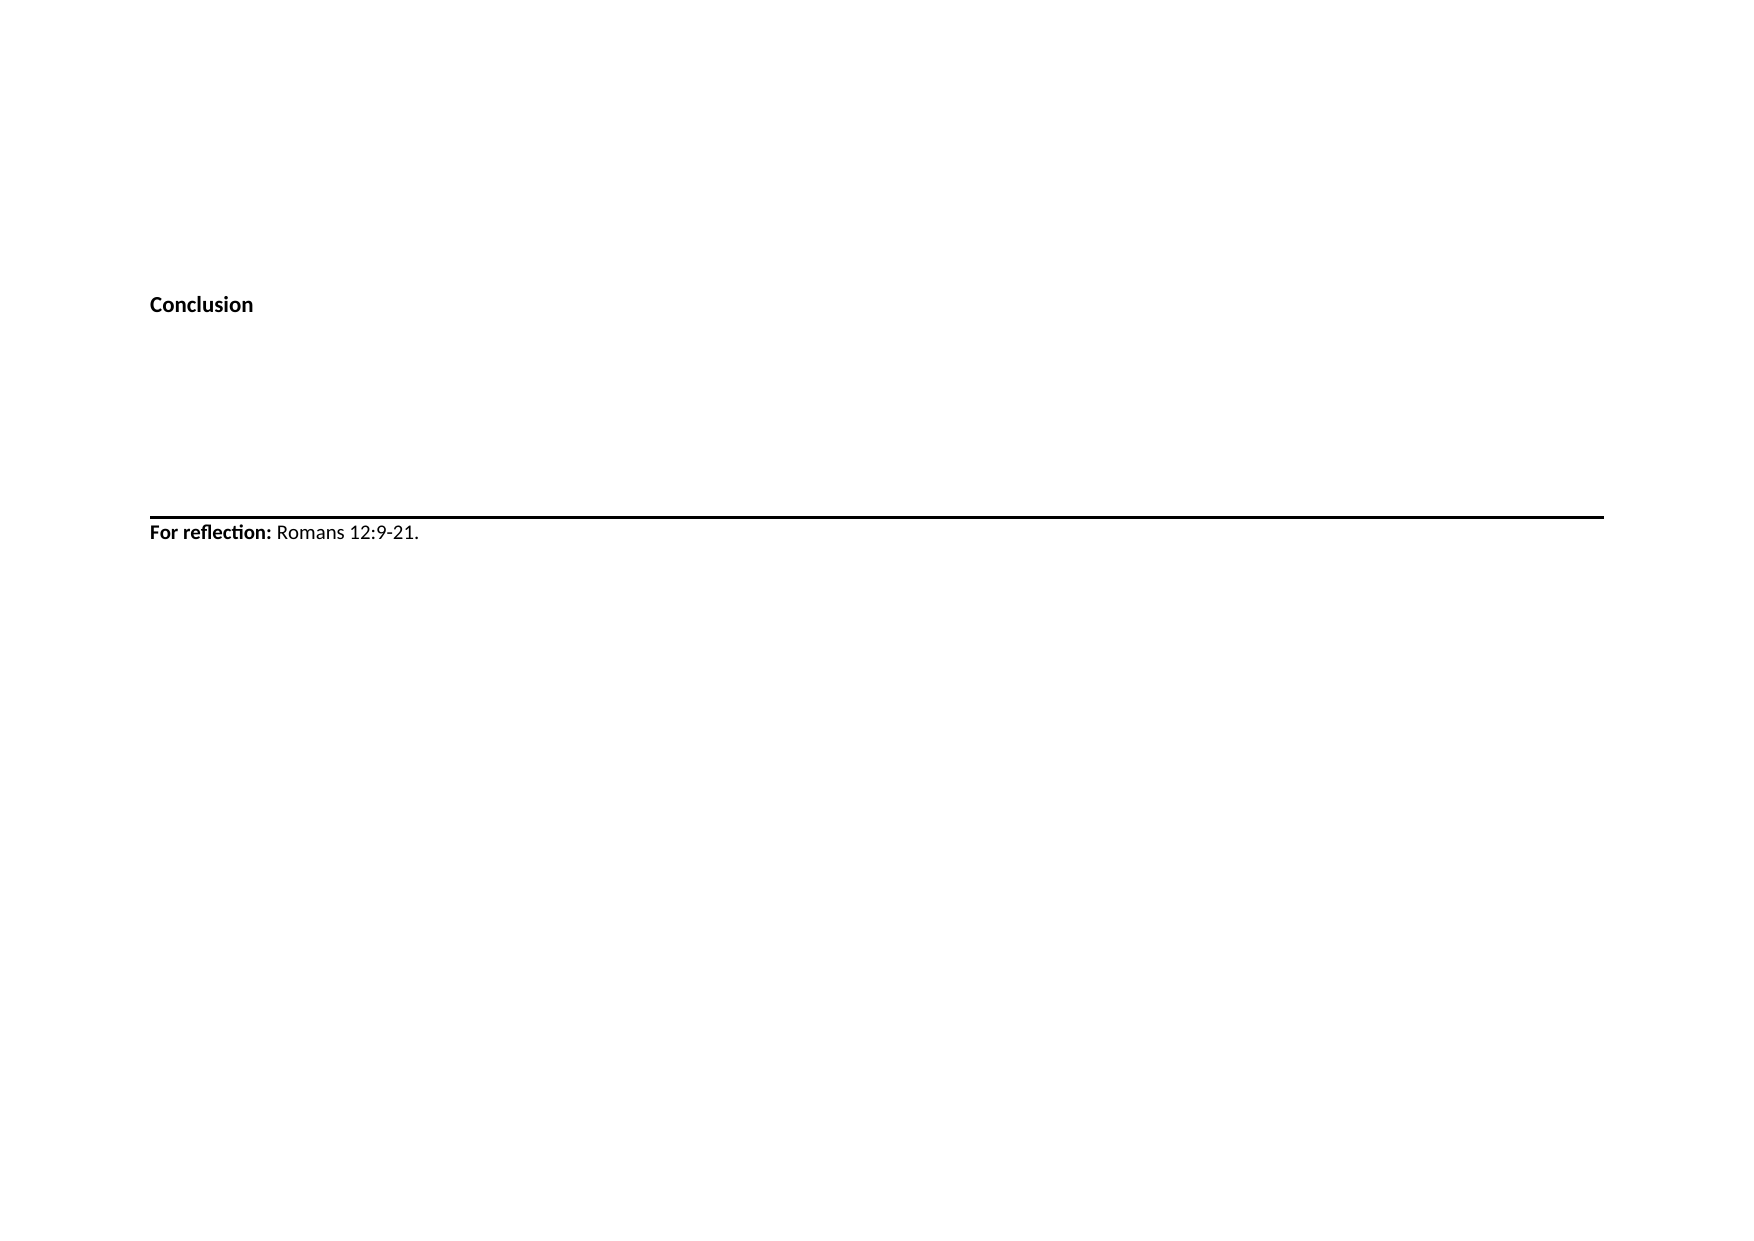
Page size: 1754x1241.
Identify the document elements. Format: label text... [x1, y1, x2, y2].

text Conclusion [150, 290, 1604, 318]
text For reflection: Romans 12:9-21. [150, 519, 1604, 545]
